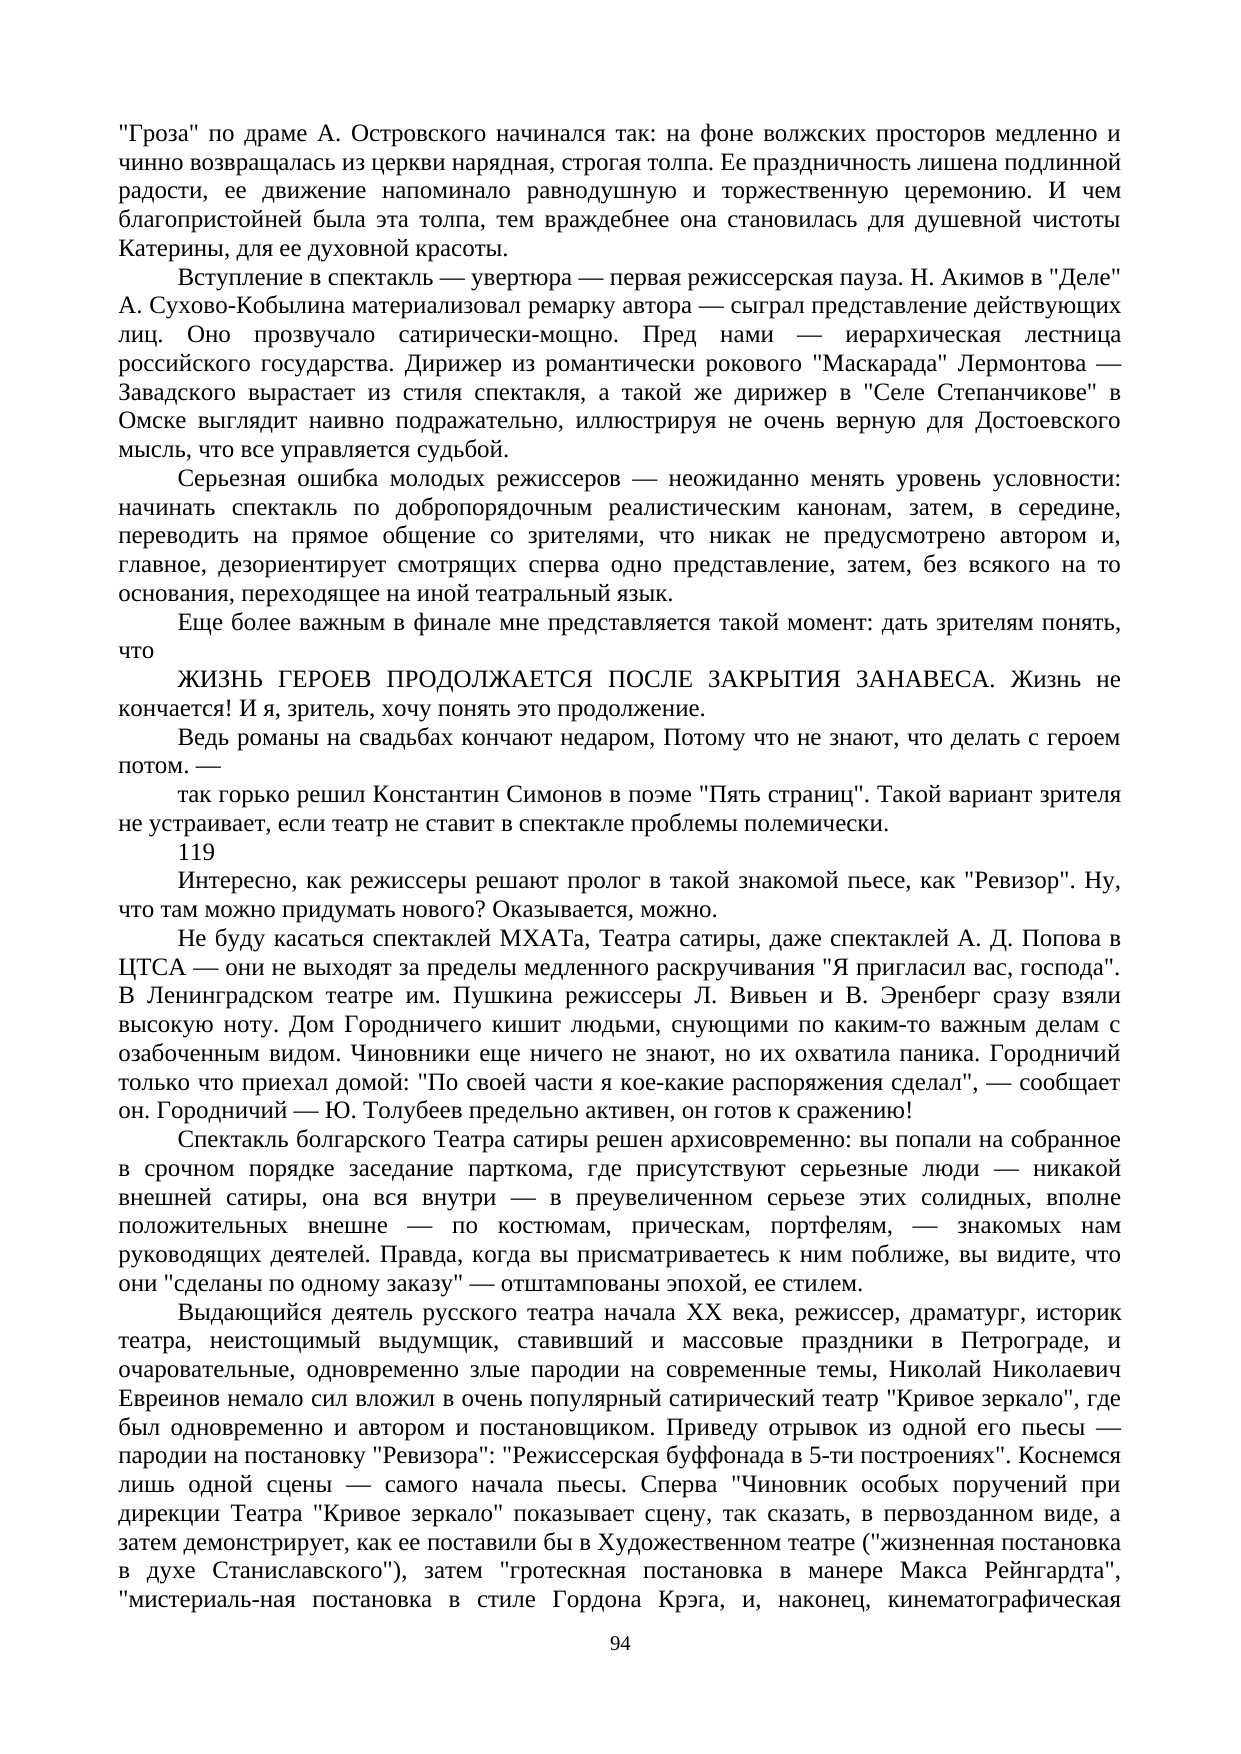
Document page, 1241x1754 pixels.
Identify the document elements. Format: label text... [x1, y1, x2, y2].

text ЖИЗНЬ ГЕРОЕВ ПРОДОЛЖАЕТСЯ ПОСЛЕ ЗАКРЫТИЯ ЗАНАВЕСА. Жизнь не кончается! И я, зритель, хочу понять это продолжение. [118, 664, 1122, 722]
text Еще более важным в финале мне представляется такой момент: дать зрителям понять, что [118, 607, 1122, 664]
text Спектакль болгарского Театра сатиры решен архисовременно: вы попали на собранное в срочном порядке заседание парткома, где присутствуют серьезные люди — никакой внешней сатиры, она вся внутри — в преувеличенном серьезе этих солидных, вполне положительных внешне — по костюмам, прическам, портфелям, — знакомых нам руководящих деятелей. Правда, когда вы присматриваетесь к ним поближе, вы видите, что они "сделаны по одному заказу" — отштампованы эпохой, ее стилем. [118, 1124, 1122, 1297]
text Серьезная ошибка молодых режиссеров — неожиданно менять уровень условности: начинать спектакль по добропорядочным реалистическим канонам, затем, в середине, переводить на прямое общение со зрителями, что никак не предусмотрено автором и, главное, дезориентирует смотрящих сперва одно представление, затем, без всякого на то основания, переходящее на иной театральный язык. [118, 463, 1122, 607]
text 119 [118, 837, 1122, 866]
text Не буду касаться спектаклей МХАТа, Театра сатиры, даже спектаклей А. Д. Попова в ЦТСА — они не выходят за пределы медленного раскручивания "Я пригласил вас, господа". В Ленинградском театре им. Пушкина режиссеры Л. Вивьен и В. Эренберг сразу взяли высокую ноту. Дом Городничего кишит людьми, снующими по каким-то важным делам с озабоченным видом. Чиновники еще ничего не знают, но их охватила паника. Городничий только что приехал домой: "По своей части я кое-какие распоряжения сделал", — сообщает он. Городничий — Ю. Толубеев предельно активен, он готов к сражению! [118, 923, 1122, 1124]
text Вступление в спектакль — увертюра — первая режиссерская пауза. Н. Акимов в "Деле" А. Сухово-Кобылина материализовал ремарку автора — сыграл представление действующих лиц. Оно прозвучало сатирически-мощно. Пред нами — иерархическая лестница российского государства. Дирижер из романтически рокового "Маскарада" Лермонтова — Завадского вырастает из стиля спектакля, а такой же дирижер в "Селе Степанчикове" в Омске выглядит наивно подражательно, иллюстрируя не очень верную для Достоевского мысль, что все управляется судьбой. [118, 262, 1122, 463]
text так горько решил Константин Симонов в поэме "Пять страниц". Такой вариант зрителя не устраивает, если театр не ставит в спектакле проблемы полемически. [118, 779, 1122, 837]
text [118, 1297, 1122, 1613]
text Ведь романы на свадьбах кончают недаром, Потому что не знают, что делать с героем потом. — [118, 722, 1122, 779]
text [118, 118, 1122, 262]
text Интересно, как режиссеры решают пролог в такой знакомой пьесе, как "Ревизор". Ну, что там можно придумать нового? Оказывается, можно. [118, 866, 1122, 923]
